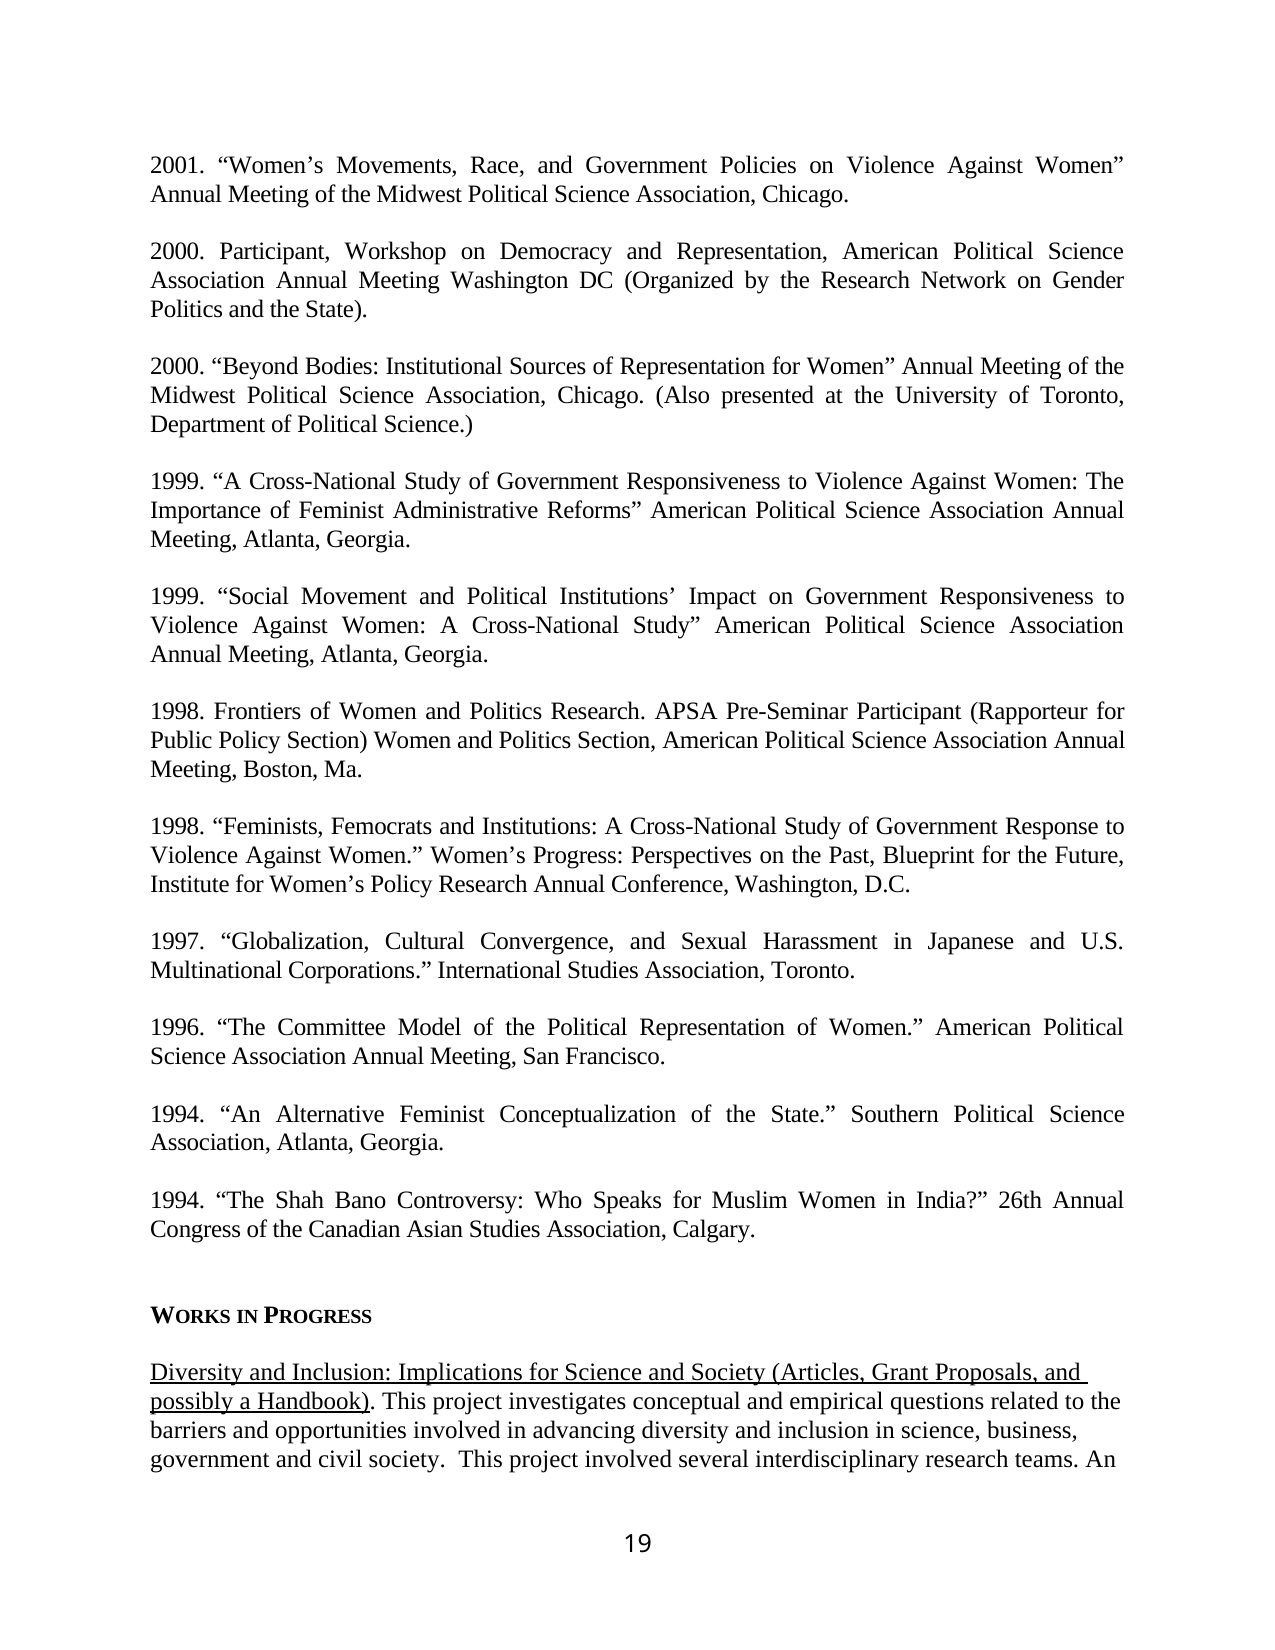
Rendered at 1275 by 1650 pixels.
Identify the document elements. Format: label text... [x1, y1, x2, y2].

text 1997. “Globalization, Cultural Convergence, and Sexual Harassment in Japanese and U.S. Multinational Corporations.” International Studies Association, Toronto. [150, 926, 1125, 984]
text 1998. “Feminists, Femocrats and Institutions: A Cross-National Study of Government Response to Violence Against Women.” Women’s Progress: Perspectives on the Past, Blueprint for the Future, Institute for Women’s Policy Research Annual Conference, Washington, D.C. [150, 811, 1125, 897]
text 2001. “Women’s Movements, Race, and Government Policies on Violence Against Women” Annual Meeting of the Midwest Political Science Association, Chicago. [150, 150, 1125, 207]
text 1999. “Social Movement and Political Institutions’ Impact on Government Responsiveness to Violence Against Women: A Cross-National Study” American Political Science Association Annual Meeting, Atlanta, Georgia. [150, 581, 1125, 667]
text 1994. “An Alternative Feminist Conceptualization of the State.” Southern Political Science Association, Atlanta, Georgia. [150, 1099, 1125, 1156]
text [150, 1357, 1125, 1472]
text 2000. Participant, Workshop on Democracy and Representation, American Political Science Association Annual Meeting Washington DC (Organized by the Research Network on Gender Politics and the State). [150, 236, 1125, 322]
text 2000. “Beyond Bodies: Institutional Sources of Representation for Women” Annual Meeting of the Midwest Political Science Association, Chicago. (Also presented at the University of Toronto, Department of Political Science.) [150, 351, 1125, 437]
text Works in Progress [150, 1300, 1125, 1329]
text 1996. “The Committee Model of the Political Representation of Women.” American Political Science Association Annual Meeting, San Francisco. [150, 1012, 1125, 1070]
text 1999. “A Cross-National Study of Government Responsiveness to Violence Against Women: The Importance of Feminist Administrative Reforms” American Political Science Association Annual Meeting, Atlanta, Georgia. [150, 466, 1125, 552]
text 1994. “The Shah Bano Controversy: Who Speaks for Muslim Women in India?” 26th Annual Congress of the Canadian Asian Studies Association, Calgary. [150, 1185, 1125, 1242]
text 1998. Frontiers of Women and Politics Research. APSA Pre-Seminar Participant (Rapporteur for Public Policy Section) Women and Politics Section, American Political Science Association Annual Meeting, Boston, Ma. [150, 696, 1125, 782]
